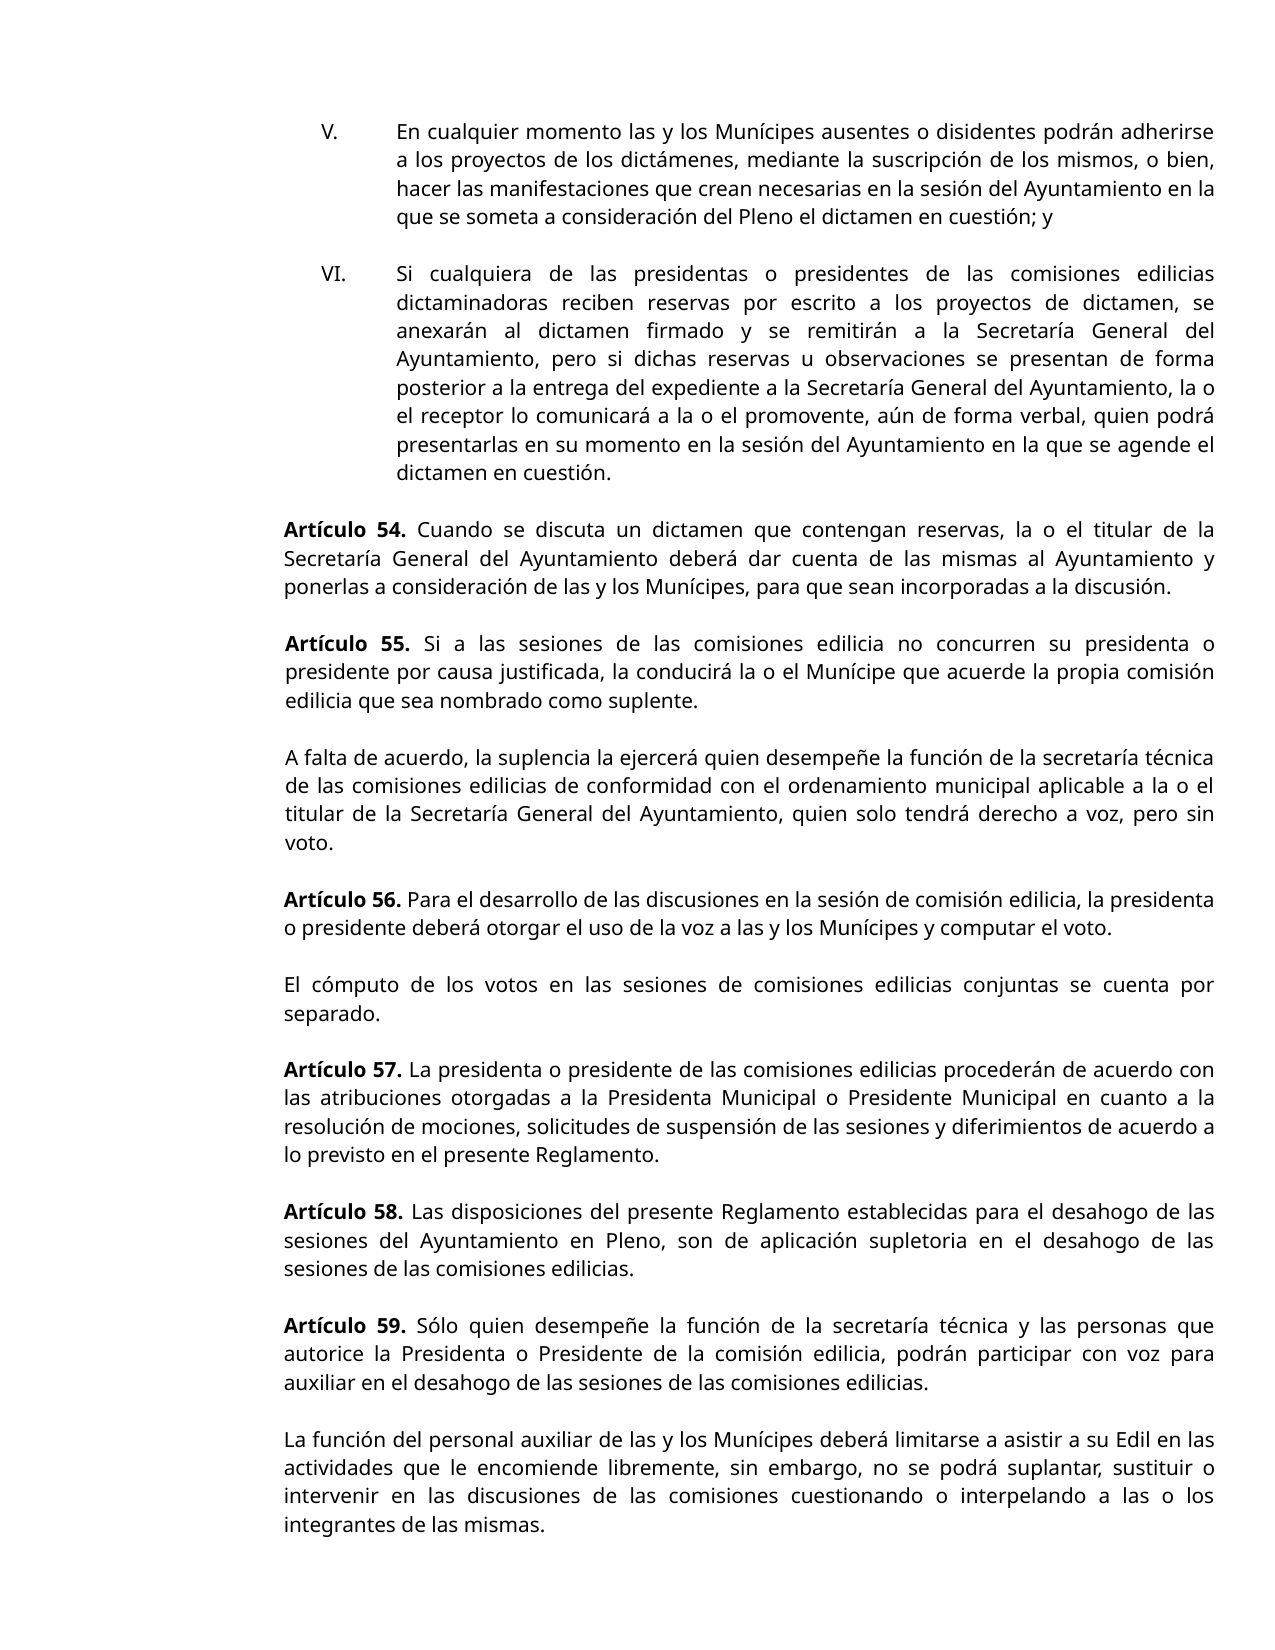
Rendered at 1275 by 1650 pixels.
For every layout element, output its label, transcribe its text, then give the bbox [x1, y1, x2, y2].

text Artículo 58. Las disposiciones del presente Reglamento establecidas para el desahogo de las sesiones del Ayuntamiento en Pleno, son de aplicación supletoria en el desahogo de las sesiones de las comisiones edilicias. [283, 1197, 1216, 1283]
text La función del personal auxiliar de las y los Munícipes deberá limitarse a asistir a su Edil en las actividades que le encomiende libremente, sin embargo, no se podrá suplantar, sustituir o intervenir en las discusiones de las comisiones cuestionando o interpelando a las o los integrantes de las mismas. [283, 1425, 1216, 1538]
list Si cualquiera de las presidentas o presidentes de las comisiones edilicias dictaminadoras reciben reservas por escrito a los proyectos de dictamen, se anexarán al dictamen firmado y se remitirán a la Secretaría General del Ayuntamiento, pero si dichas reservas u observaciones se presentan de forma posterior a la entrega del expediente a la Secretaría General del Ayuntamiento, la o el receptor lo comunicará a la o el promovente, aún de forma verbal, quien podrá presentarlas en su momento en la sesión del Ayuntamiento en la que se agende el dictamen en cuestión. [321, 259, 1216, 487]
text Artículo 57. La presidenta o presidente de las comisiones edilicias procederán de acuerdo con las atribuciones otorgadas a la Presidenta Municipal o Presidente Municipal en cuanto a la resolución de mociones, solicitudes de suspensión de las sesiones y diferimientos de acuerdo a lo previsto en el presente Reglamento. [283, 1055, 1216, 1169]
list En cualquier momento las y los Munícipes ausentes o disidentes podrán adherirse a los proyectos de los dictámenes, mediante la suscripción de los mismos, o bien, hacer las manifestaciones que crean necesarias en la sesión del Ayuntamiento en la que se someta a consideración del Pleno el dictamen en cuestión; y [321, 117, 1216, 231]
text Artículo 59. Sólo quien desempeñe la función de la secretaría técnica y las personas que autorice la Presidenta o Presidente de la comisión edilicia, podrán participar con voz para auxiliar en el desahogo de las sesiones de las comisiones edilicias. [283, 1311, 1216, 1396]
text Artículo 56. Para el desarrollo de las discusiones en la sesión de comisión edilicia, la presidenta o presidente deberá otorgar el uso de la voz a las y los Munícipes y computar el voto. [283, 885, 1216, 942]
text Artículo 55. Si a las sesiones de las comisiones edilicia no concurren su presidenta o presidente por causa justificada, la conducirá la o el Munícipe que acuerde la propia comisión edilicia que sea nombrado como suplente. [285, 629, 1216, 714]
text A falta de acuerdo, la suplencia la ejercerá quien desempeñe la función de la secretaría técnica de las comisiones edilicias de conformidad con el ordenamiento municipal aplicable a la o el titular de la Secretaría General del Ayuntamiento, quien solo tendrá derecho a voz, pero sin voto. [285, 743, 1216, 856]
text El cómputo de los votos en las sesiones de comisiones edilicias conjuntas se cuenta por separado. [283, 970, 1216, 1027]
text Artículo 54. Cuando se discuta un dictamen que contengan reservas, la o el titular de la Secretaría General del Ayuntamiento deberá dar cuenta de las mismas al Ayuntamiento y ponerlas a consideración de las y los Munícipes, para que sean incorporadas a la discusión. [283, 515, 1216, 601]
